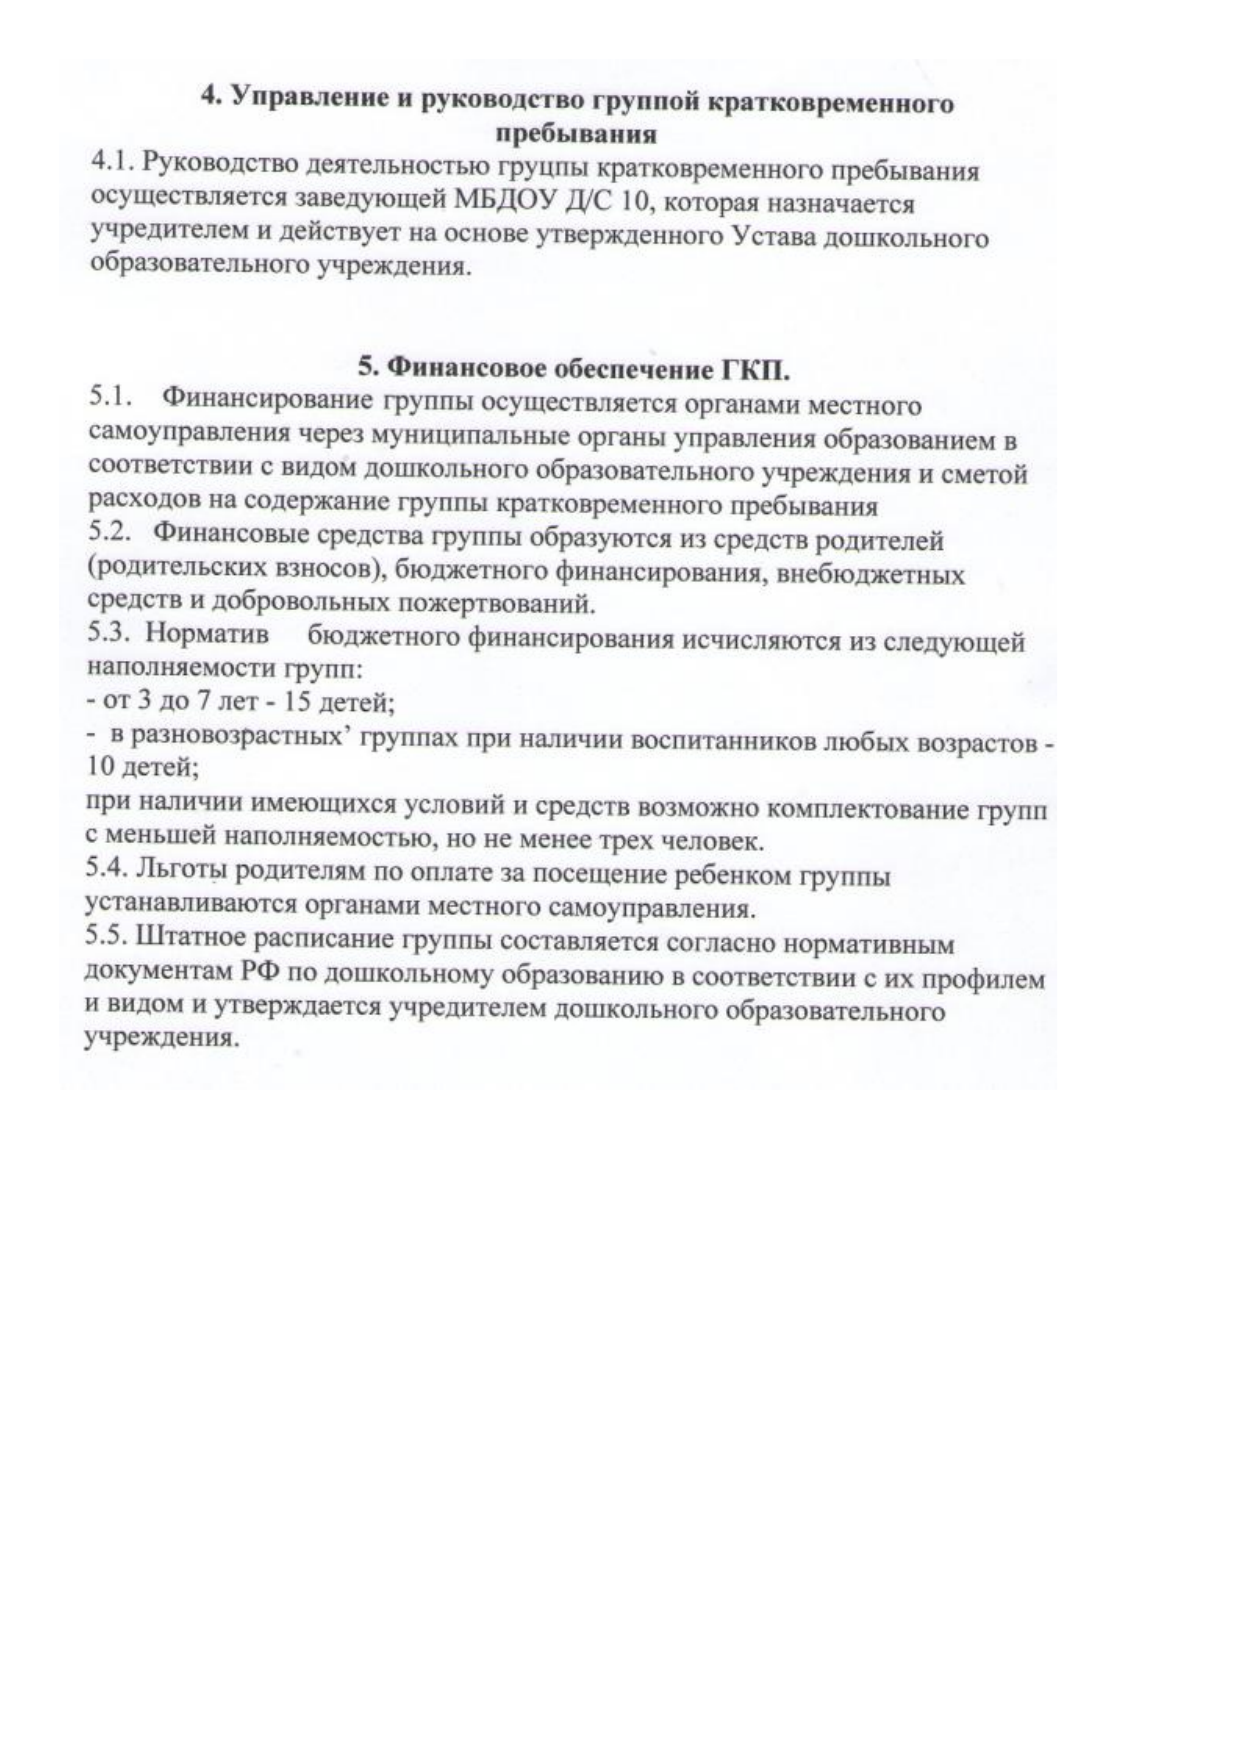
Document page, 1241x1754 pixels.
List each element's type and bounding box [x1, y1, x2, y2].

picture [59, 59, 1058, 1090]
